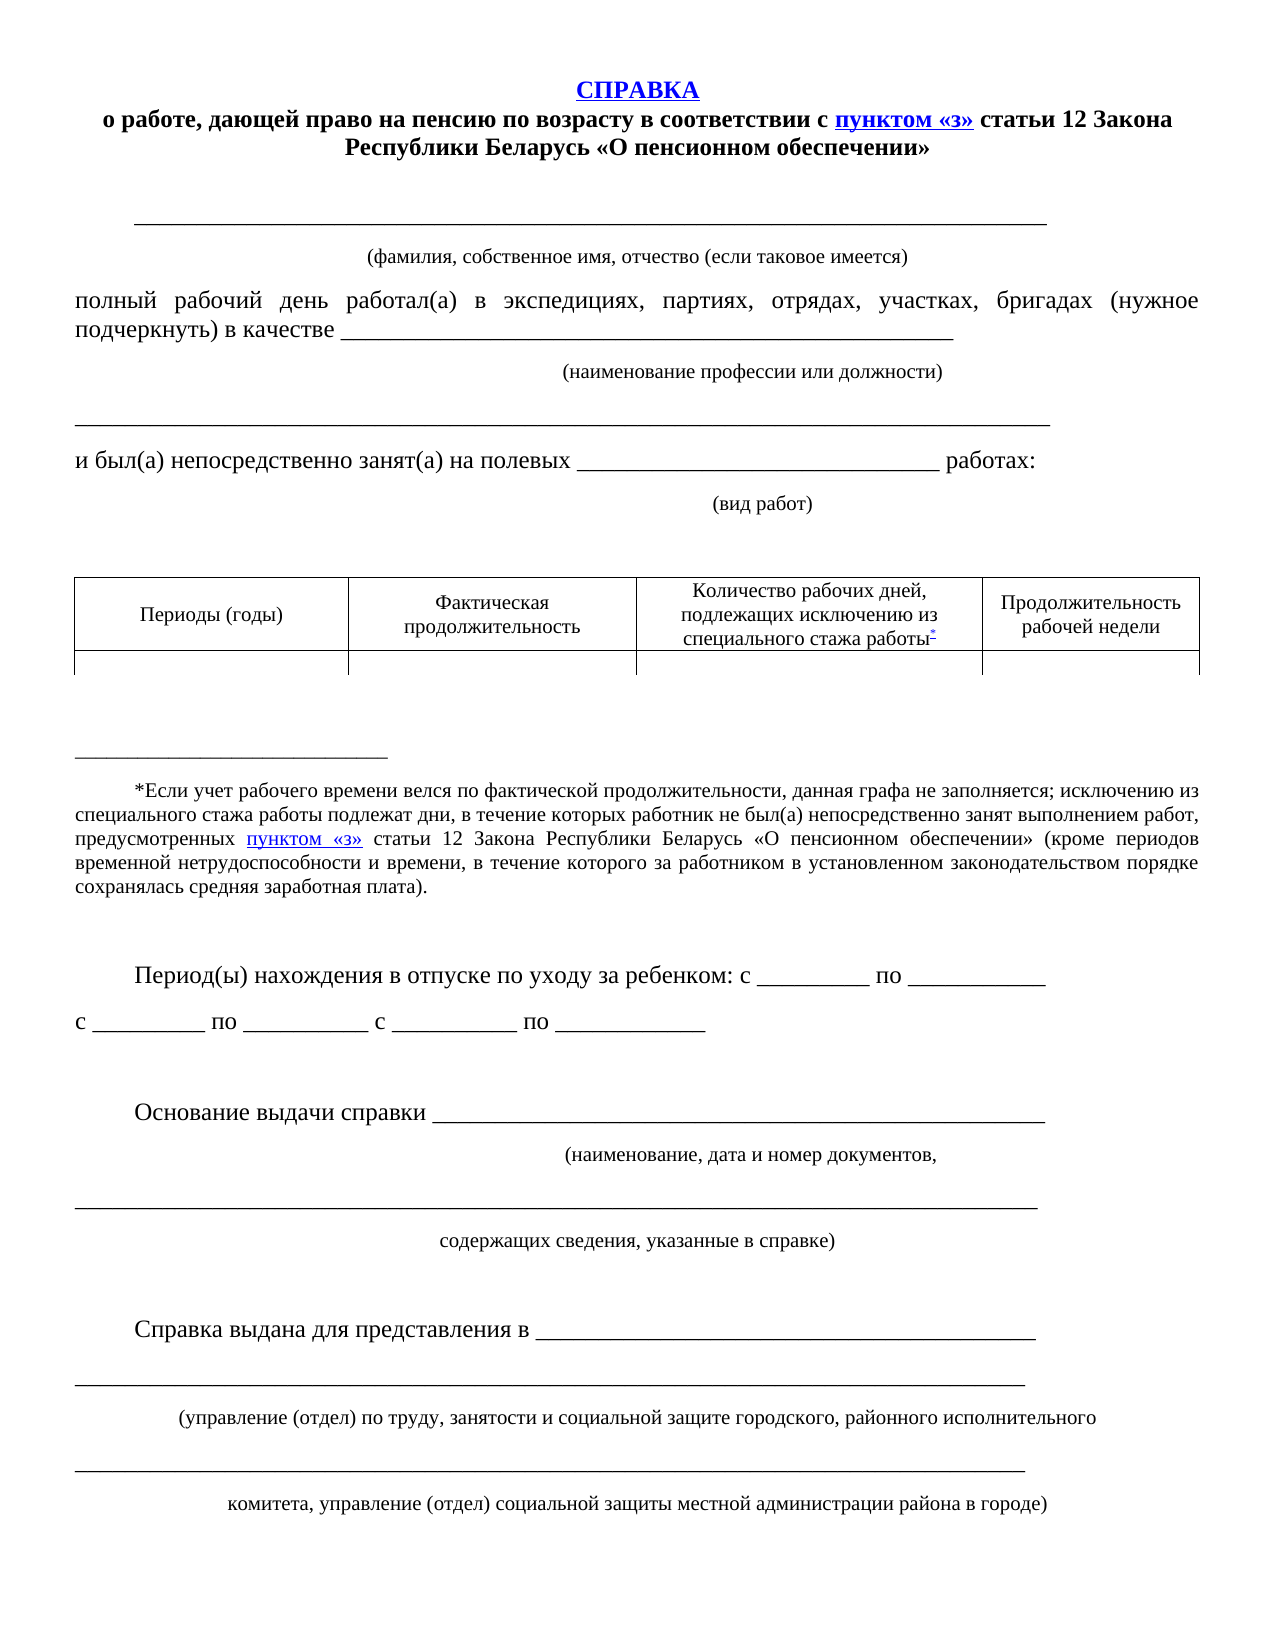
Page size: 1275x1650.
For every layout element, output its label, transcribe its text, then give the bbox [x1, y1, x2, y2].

text (фамилия, собственное имя, отчество (если таковое имеется) [75, 244, 1200, 268]
text _____________________________________________________________________________ [75, 1183, 1200, 1211]
text содержащих сведения, указанные в справке) [75, 1228, 1200, 1252]
text (наименование, дата и номер документов, [75, 1142, 1200, 1166]
text (управление (отдел) по труду, занятости и социальной защите городского, районного исполнительного [75, 1405, 1200, 1429]
title СПРАВКА о работе, дающей право на пенсию по возрасту в соответствии с пунктом «з» статьи 12 Закона Республики Беларусь «О пенсионном обеспечении» [75, 75, 1200, 161]
table_header Продолжительность рабочей недели [983, 578, 1199, 650]
text и был(а) непосредственно занят(а) на полевых _____________________________ работах: [75, 445, 1200, 474]
text полный рабочий день работал(а) в экспедициях, партиях, отрядах, участках, бригадах (нужное подчеркнуть) в качестве _________________________________________________ [75, 285, 1200, 342]
text Справка выдана для представления в ________________________________________ [75, 1314, 1200, 1343]
text ______________________________________________________________________________ [75, 400, 1200, 428]
text с _________ по __________ с __________ по ____________ [75, 1006, 1200, 1034]
text ____________________________________________________________________________ [75, 1360, 1200, 1388]
table_cell [983, 651, 1199, 675]
table_cell [349, 651, 636, 675]
text комитета, управление (отдел) социальной защиты местной администрации района в городе) [75, 1491, 1200, 1515]
text *Если учет рабочего времени велся по фактической продолжительности, данная графа не заполняется; исключению из специального стажа работы подлежат дни, в течение которых работник не был(а) непосредственно занят выполнением работ, предусмотренных пунктом «з» статьи 12 Закона Республики Беларусь «О пенсионном обеспечении» (кроме периодов временной нетрудоспособности и времени, в течение которого за работником в установленном законодательством порядке сохранялась средняя заработная плата). [75, 778, 1200, 898]
text ____________________________________________________________________________ [75, 1446, 1200, 1474]
text (наименование профессии или должности) [75, 359, 1200, 383]
text Период(ы) нахождения в отпуске по уходу за ребенком: с _________ по ___________ [75, 960, 1200, 989]
table_header Периоды (годы) [75, 578, 348, 650]
text Основание выдачи справки _________________________________________________ [75, 1097, 1200, 1125]
text ______________________________ [75, 737, 1200, 761]
table_header Фактическая продолжительность [349, 578, 636, 650]
text _________________________________________________________________________ [75, 199, 1200, 227]
table_header Количество рабочих дней, подлежащих исключению из специального стажа работы* [637, 578, 982, 650]
table_cell [75, 651, 348, 675]
table_cell [637, 651, 982, 675]
text (вид работ) [75, 491, 1200, 515]
